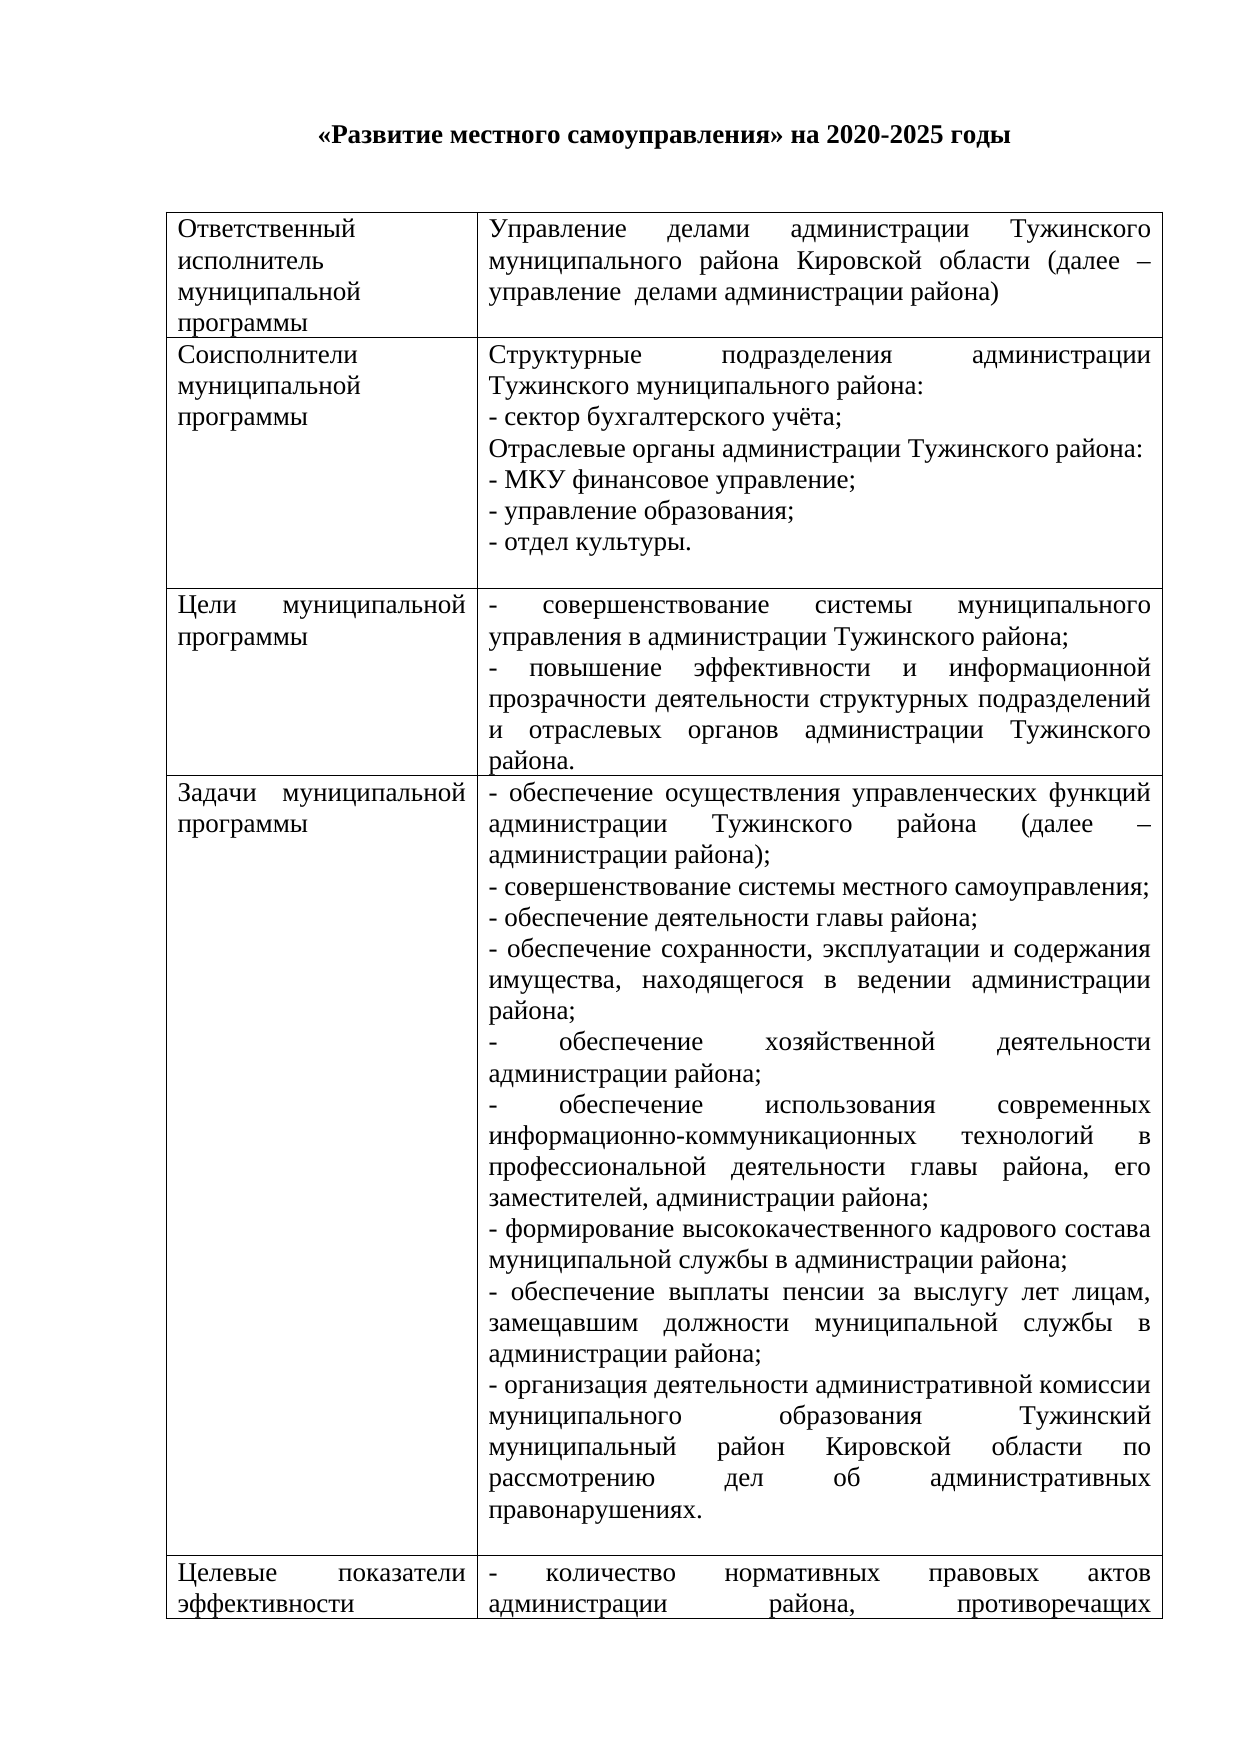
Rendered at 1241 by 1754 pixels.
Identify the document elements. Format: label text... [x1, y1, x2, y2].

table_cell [167, 1556, 477, 1618]
table_cell Структурные подразделения администрации Тужинского муниципального района: - сектор бухгалтерского учёта; Отраслевые органы администрации Тужинского района: - МКУ финансовое управление; - управление образования; - отдел культуры. [478, 338, 1162, 587]
table_cell Задачи муниципальной программы [167, 776, 477, 1555]
table_header Ответственный исполнитель муниципальной программы [167, 213, 477, 337]
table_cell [478, 1556, 1162, 1618]
table_cell Соисполнители муниципальной программы [167, 338, 477, 587]
table_header Управление делами администрации Тужинского муниципального района Кировской области (далее – управление делами администрации района) [478, 213, 1162, 337]
text «Развитие местного самоуправления» на 2020-2025 годы [177, 118, 1152, 149]
table_cell Цели муниципальной программы [167, 589, 477, 775]
table_cell - совершенствование системы муниципального управления в администрации Тужинского района; - повышение эффективности и информационной прозрачности деятельности структурных подразделений и отраслевых органов администрации Тужинского района. [478, 589, 1162, 775]
table_cell - обеспечение осуществления управленческих функций администрации Тужинского района (далее – администрации района); - совершенствование системы местного самоуправления; - обеспечение деятельности главы района; - обеспечение сохранности, эксплуатации и содержания имущества, находящегося в ведении администрации района; - обеспечение хозяйственной деятельности администрации района; - обеспечение использования современных информационно-коммуникационных технологий в профессиональной деятельности главы района, его заместителей, администрации района; - формирование высококачественного кадрового состава муниципальной службы в администрации района; - обеспечение выплаты пенсии за выслугу лет лицам, замещавшим должности муниципальной службы в администрации района; - организация деятельности административной комиссии муниципального образования Тужинский муниципальный район Кировской области по рассмотрению дел об административных правонарушениях. [478, 776, 1162, 1555]
